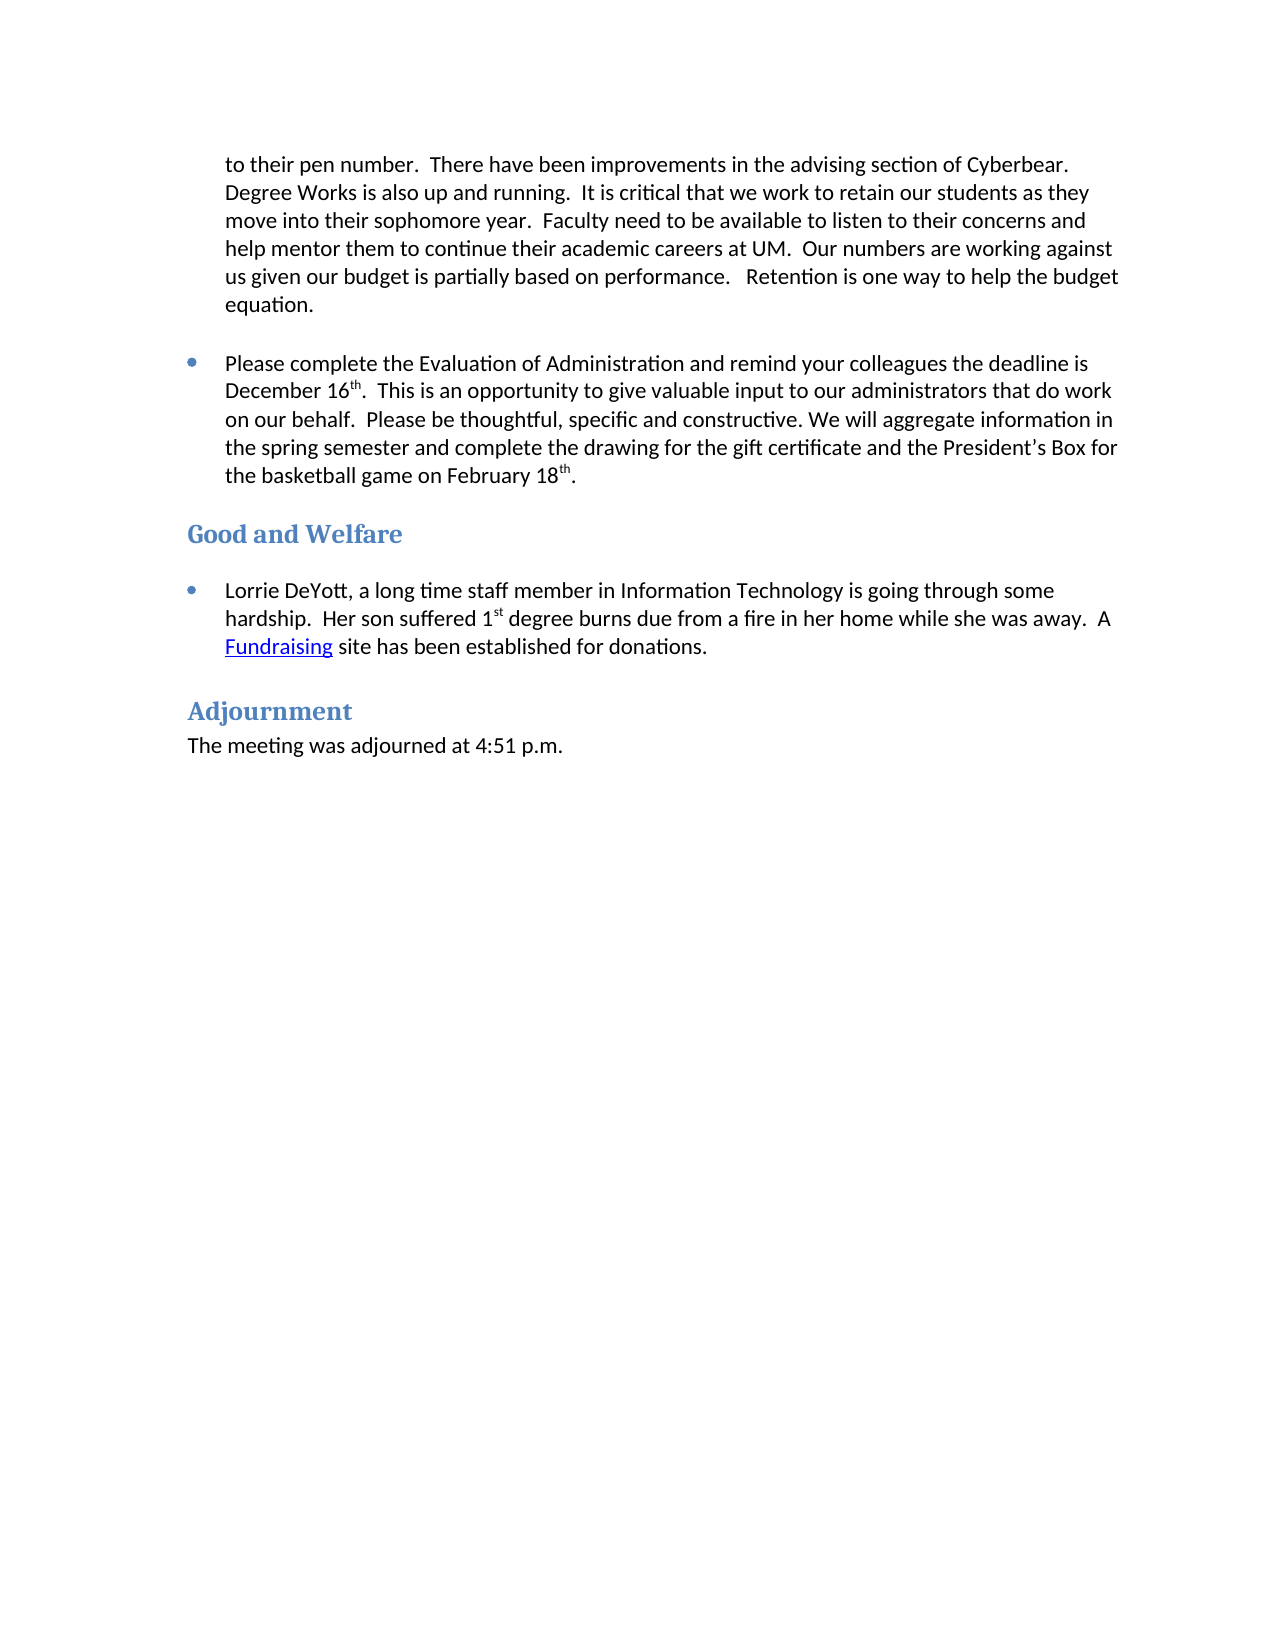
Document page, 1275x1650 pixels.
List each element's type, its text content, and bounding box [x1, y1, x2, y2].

list Lorrie DeYott, a long time staff member in Information Technology is going through some hardship. Her son suffered 1st degree burns due from a fire in her home while she was away. A Fundraising site has been established for donations. [187, 576, 1125, 660]
list Please complete the Evaluation of Administration and remind your colleagues the deadline is December 16th. This is an opportunity to give valuable input to our administrators that do work on our behalf. Please be thoughtful, specific and constructive. We will aggregate information in the spring semester and complete the drawing for the gift certificate and the President’s Box for the basketball game on February 18th. [187, 349, 1125, 519]
text Good and Welfare [187, 519, 1125, 550]
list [187, 150, 1125, 349]
text Adjournment The meeting was adjourned at 4:51 p.m. [187, 660, 1125, 759]
